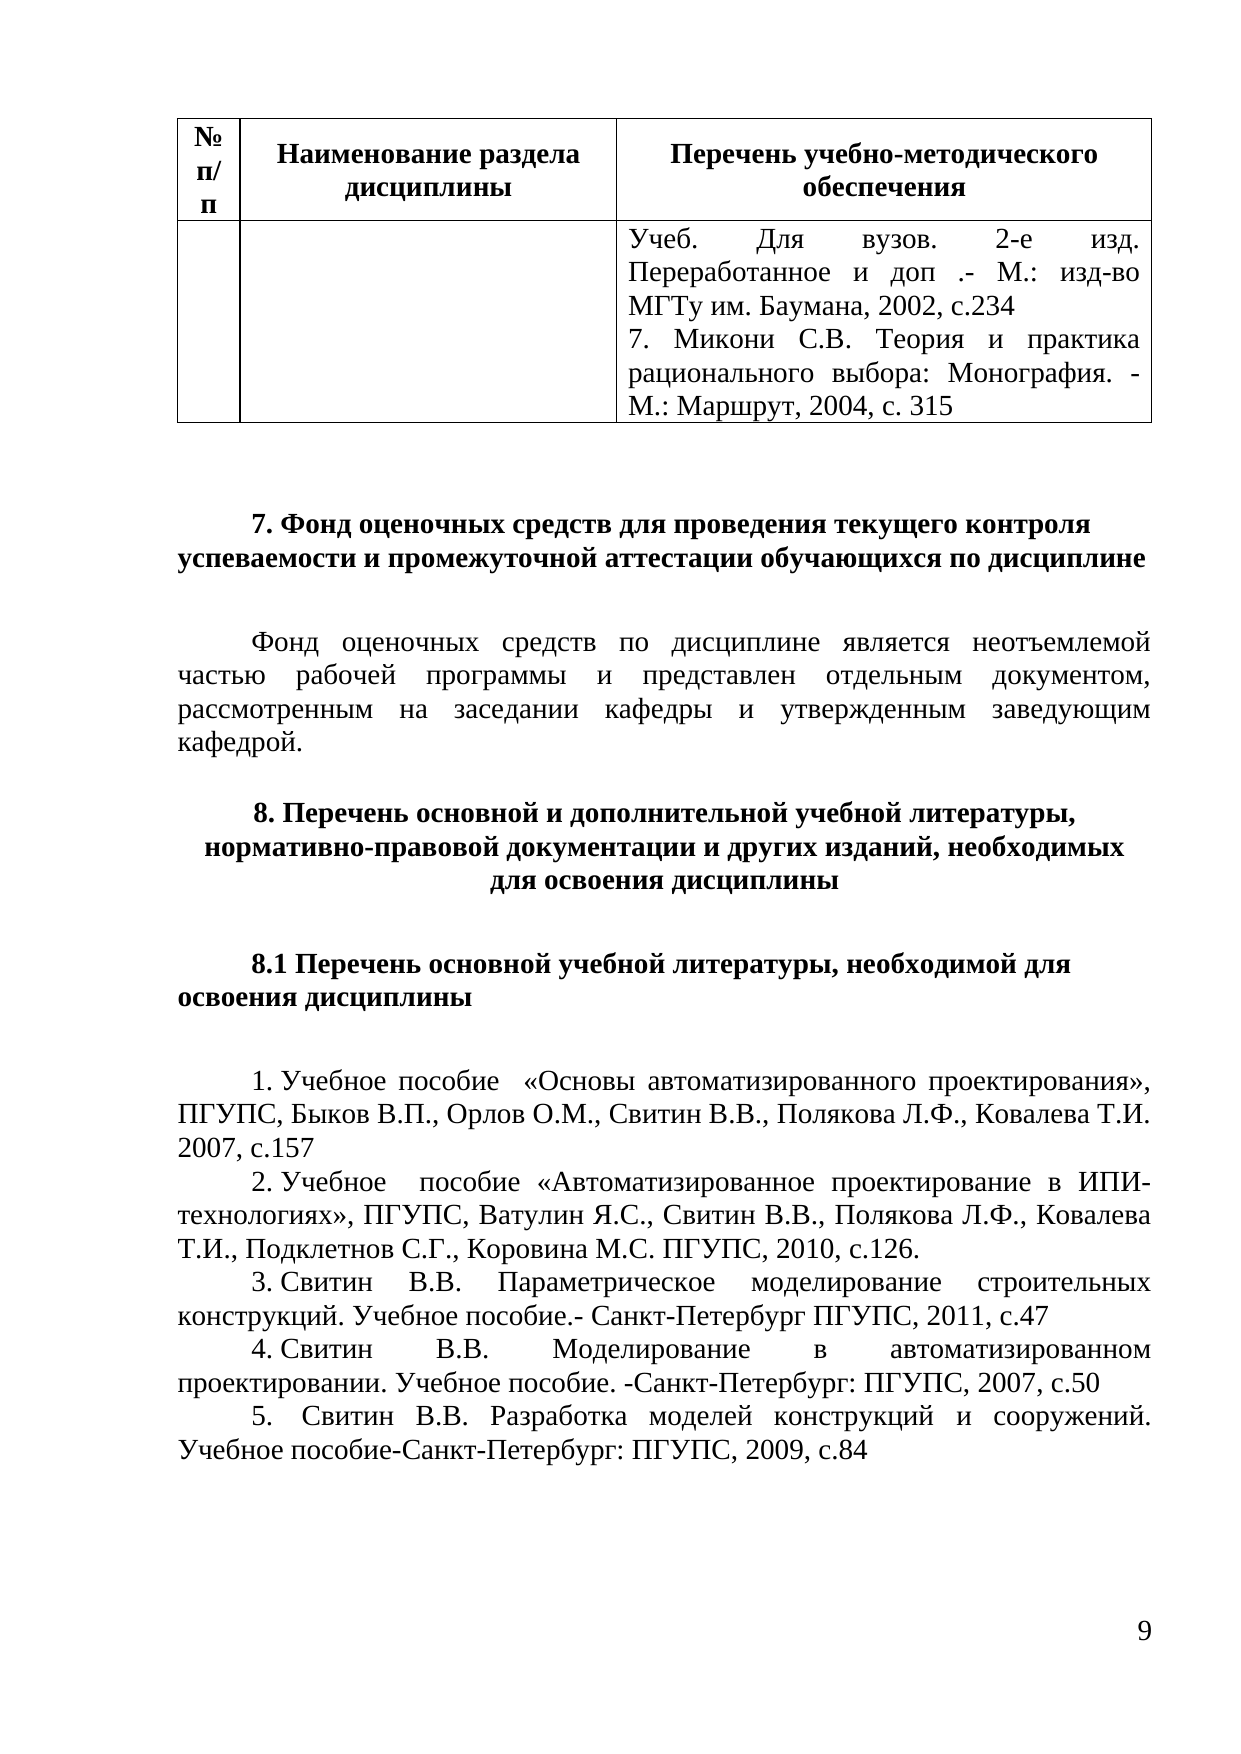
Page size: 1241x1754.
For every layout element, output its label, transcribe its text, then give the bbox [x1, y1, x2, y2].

text 2. Учебное пособие «Автоматизированное проектирование в ИПИ-технологиях», ПГУПС, Ватулин Я.С., Свитин В.В., Полякова Л.Ф., Ковалева Т.И., Подклетнов С.Г., Коровина М.С. ПГУПС, 2010, с.126. [177, 1164, 1152, 1264]
text 3. Свитин В.В. Параметрическое моделирование строительных конструкций. Учебное пособие.- Санкт-Петербург ПГУПС, 2011, с.47 [177, 1264, 1152, 1331]
subtitle 8. Перечень основной и дополнительной учебной литературы, нормативно-правовой документации и других изданий, необходимых для освоения дисциплины [177, 795, 1152, 896]
subtitle 8.1 Перечень основной учебной литературы, необходимой для освоения дисциплины [177, 946, 1152, 1013]
table_header № п/п [178, 119, 239, 220]
text 5. Свитин В.В. Разработка моделей конструкций и сооружений. Учебное пособие-Санкт-Петербург: ПГУПС, 2009, с.84 [177, 1398, 1152, 1466]
table_header Перечень учебно-методического обеспечения [617, 119, 1151, 220]
text 4. Свитин В.В. Моделирование в автоматизированном проектировании. Учебное пособие. -Санкт-Петербург: ПГУПС, 2007, с.50 [177, 1331, 1152, 1398]
text Фонд оценочных средств по дисциплине является неотъемлемой частью рабочей программы и представлен отдельным документом, рассмотренным на заседании кафедры и утвержденным заведующим кафедрой. [177, 624, 1152, 758]
table_cell [178, 221, 239, 422]
table_header Наименование раздела дисциплины [241, 119, 616, 220]
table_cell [241, 221, 616, 422]
text 1. Учебное пособие «Основы автоматизированного проектирования», ПГУПС, Быков В.П., Орлов О.М., Свитин В.В., Полякова Л.Ф., Ковалева Т.И. 2007, с.157 [177, 1063, 1152, 1164]
subtitle 7. Фонд оценочных средств для проведения текущего контроля успеваемости и промежуточной аттестации обучающихся по дисциплине [177, 507, 1152, 574]
